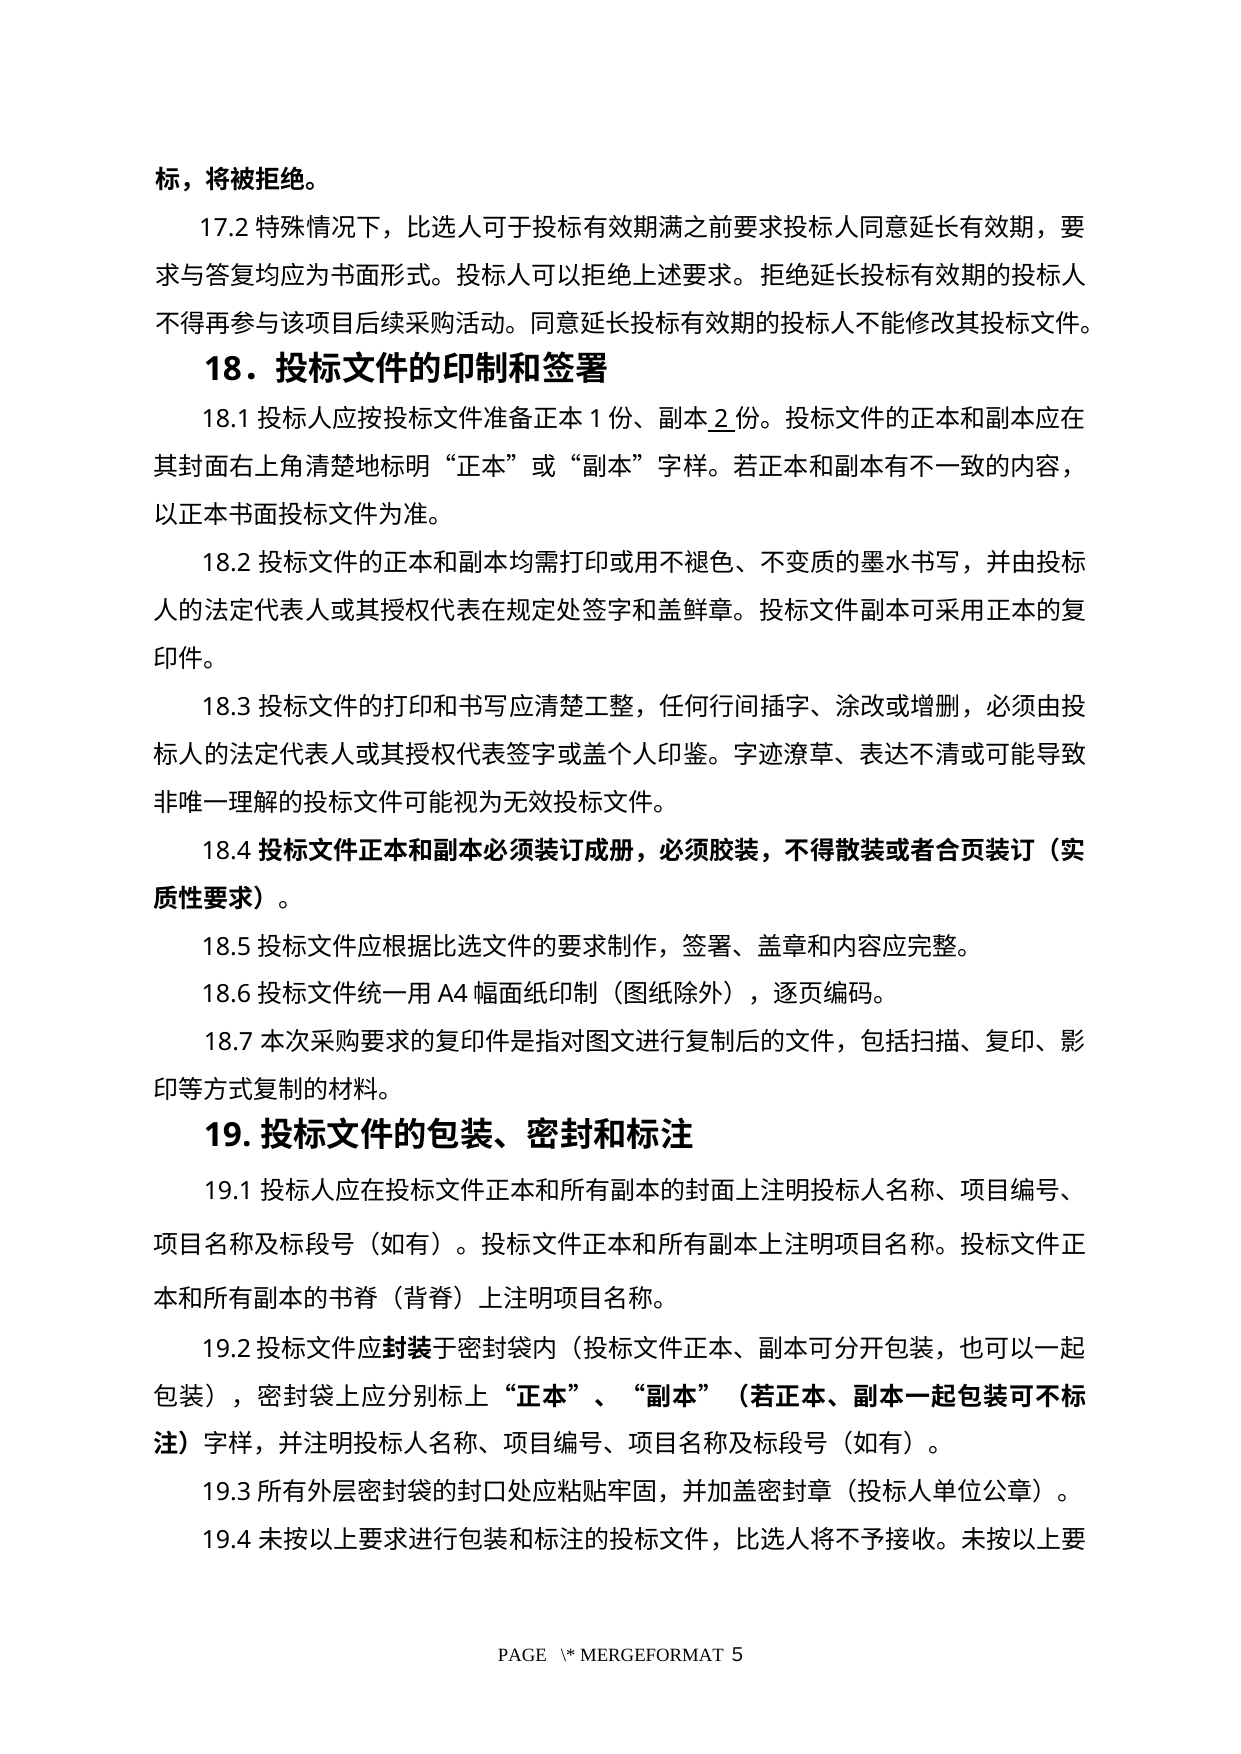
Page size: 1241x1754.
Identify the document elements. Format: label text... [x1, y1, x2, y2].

subtitle 19. 投标文件的包装、密封和标注 [153, 1108, 1087, 1156]
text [153, 1510, 1087, 1558]
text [155, 150, 1087, 198]
text 18.7 本次采购要求的复印件是指对图文进行复制后的文件，包括扫描、复印、影印等方式复制的材料。 [153, 1012, 1087, 1108]
text 18.3 投标文件的打印和书写应清楚工整，任何行间插字、涂改或增删，必须由投标人的法定代表人或其授权代表签字或盖个人印鉴。字迹潦草、表达不清或可能导致非唯一理解的投标文件可能视为无效投标文件。 [153, 677, 1087, 821]
text 18.2 投标文件的正本和副本均需打印或用不褪色、不变质的墨水书写，并由投标人的法定代表人或其授权代表在规定处签字和盖鲜章。投标文件副本可采用正本的复印件。 [153, 533, 1087, 677]
text 18.5 投标文件应根据比选文件的要求制作，签署、盖章和内容应完整。 [153, 917, 1087, 964]
text 18.4 投标文件正本和副本必须装订成册，必须胶装，不得散装或者合页装订（实质性要求）。 [153, 821, 1087, 917]
text 17.2 特殊情况下，比选人可于投标有效期满之前要求投标人同意延长有效期，要求与答复均应为书面形式。投标人可以拒绝上述要求。拒绝延长投标有效期的投标人不得再参与该项目后续采购活动。同意延长投标有效期的投标人不能修改其投标文件。 [155, 198, 1087, 342]
text 19.2投标文件应封装于密封袋内（投标文件正本、副本可分开包装，也可以一起包装），密封袋上应分别标上“正本”、“副本”（若正本、副本一起包装可不标注）字样，并注明投标人名称、项目编号、项目名称及标段号（如有）。 [153, 1319, 1087, 1462]
text 18.1 投标人应按投标文件准备正本1份、副本 2 份。投标文件的正本和副本应在其封面右上角清楚地标明“正本”或“副本”字样。若正本和副本有不一致的内容，以正本书面投标文件为准。 [153, 389, 1087, 533]
subtitle 18．投标文件的印制和签署 [153, 342, 1087, 389]
text 19.1 投标人应在投标文件正本和所有副本的封面上注明投标人名称、项目编号、项目名称及标段号（如有）。投标文件正本和所有副本上注明项目名称。投标文件正本和所有副本的书脊（背脊）上注明项目名称。 [153, 1156, 1087, 1319]
text 19.3 所有外层密封袋的封口处应粘贴牢固，并加盖密封章（投标人单位公章）。 [153, 1462, 1087, 1510]
text 18.6 投标文件统一用A4幅面纸印制（图纸除外），逐页编码。 [153, 964, 1087, 1012]
